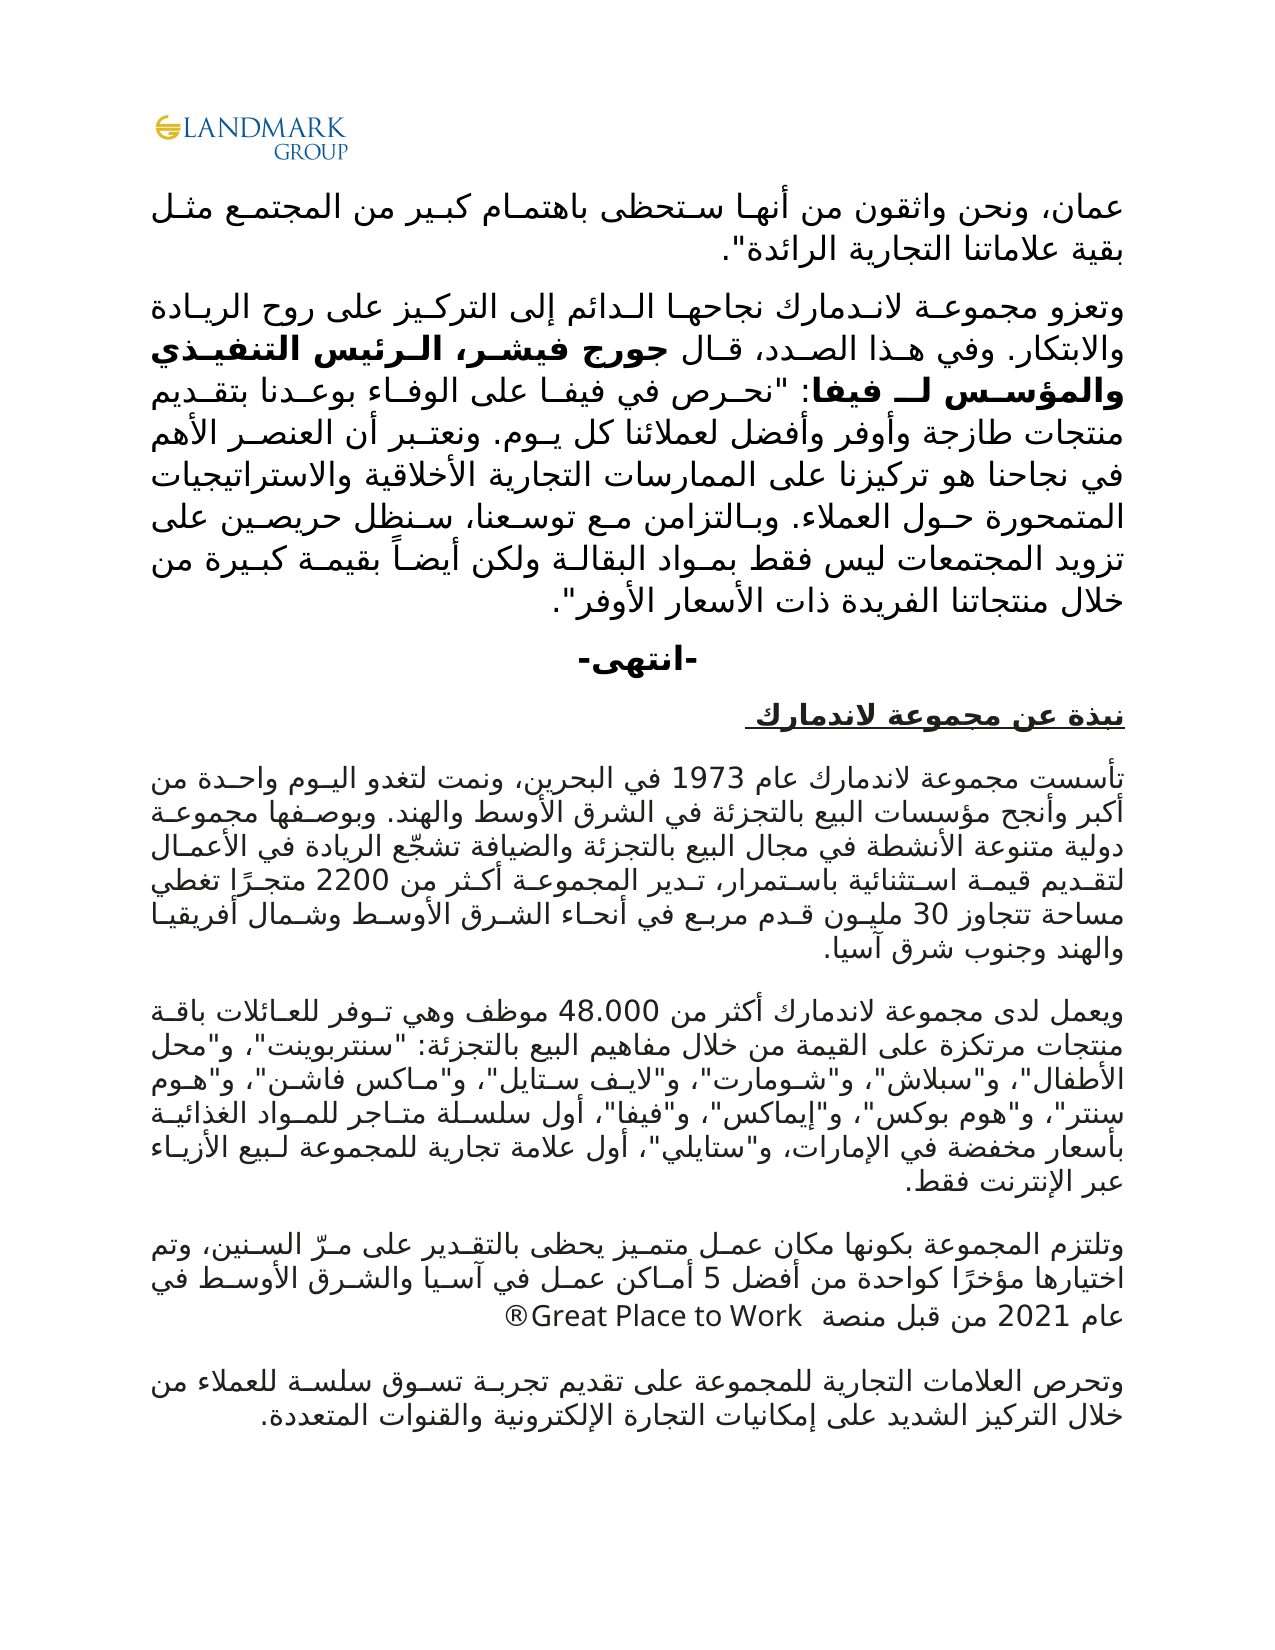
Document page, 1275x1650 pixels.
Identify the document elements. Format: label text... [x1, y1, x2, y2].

text تأسست مجموعة لاندمارك عام 1973 في البحرين، ونمت لتغدو اليوم واحدة من أكبر وأنجح مؤسسات البيع بالتجزئة في الشرق الأوسط والهند. وبوصفها مجموعة دولية متنوعة الأنشطة في مجال البيع بالتجزئة والضيافة تشجّع الريادة في الأعمال لتقديم قيمة استثنائية باستمرار، تدير المجموعة أكثر من 2200 متجرًا تغطي مساحة تتجاوز 30 مليون قدم مربع في أنحاء الشرق الأوسط وشمال أفريقيا والهند وجنوب شرق آسيا. [150, 761, 1125, 965]
text نبذة عن مجموعة لاندمارك [150, 698, 1125, 732]
picture [150, 75, 353, 188]
text وتحرص العلامات التجارية للمجموعة على تقديم تجربة تسوق سلسة للعملاء من خلال التركيز الشديد على إمكانيات التجارة الإلكترونية والقنوات المتعددة. [150, 1364, 1125, 1432]
text ويعمل لدى مجموعة لاندمارك أكثر من 48.000 موظف وهي توفر للعائلات باقة منتجات مرتكزة على القيمة من خلال مفاهيم البيع بالتجزئة: "سنتربوينت"، و"محل الأطفال"، و"سبلاش"، و"شومارت"، و"لايف ستايل"، و"ماكس فاشن"، و"هوم سنتر"، و"هوم بوكس"​​، و"إيماكس"، و"فيفا"، أول سلسلة متاجر للمواد الغذائية بأسعار مخفضة في الإمارات، و"ستايلي"، أول علامة تجارية للمجموعة لبيع الأزياء عبر الإنترنت فقط. [150, 994, 1125, 1198]
text وتلتزم المجموعة بكونها مكان عمل متميز يحظى بالتقدير على مرّ السنين، وتم اختيارها مؤخرًا كواحدة من أفضل 5 أماكن عمل في آسيا والشرق الأوسط في عام 2021 من قبل منصة Great Place to Work® [150, 1227, 1125, 1335]
text -انتهى- [150, 639, 1125, 678]
text وتعزو مجموعة لاندمارك نجاحها الدائم إلى التركيز على روح الريادة والابتكار. وفي هذا الصدد، قال جورج فيشر، الرئيس التنفيذي والمؤسس لـ فيفا: "نحرص في فيفا على الوفاء بوعدنا بتقديم منتجات طازجة وأوفر وأفضل لعملائنا كل يوم. ونعتبر أن العنصر الأهم في نجاحنا هو تركيزنا على الممارسات التجارية الأخلاقية والاستراتيجيات المتمحورة حول العملاء. وبالتزامن مع توسعنا، سنظل حريصين على تزويد المجتمعات ليس فقط بمواد البقالة ولكن أيضاً بقيمة كبيرة من خلال منتجاتنا الفريدة ذات الأسعار الأوفر". [150, 288, 1125, 620]
